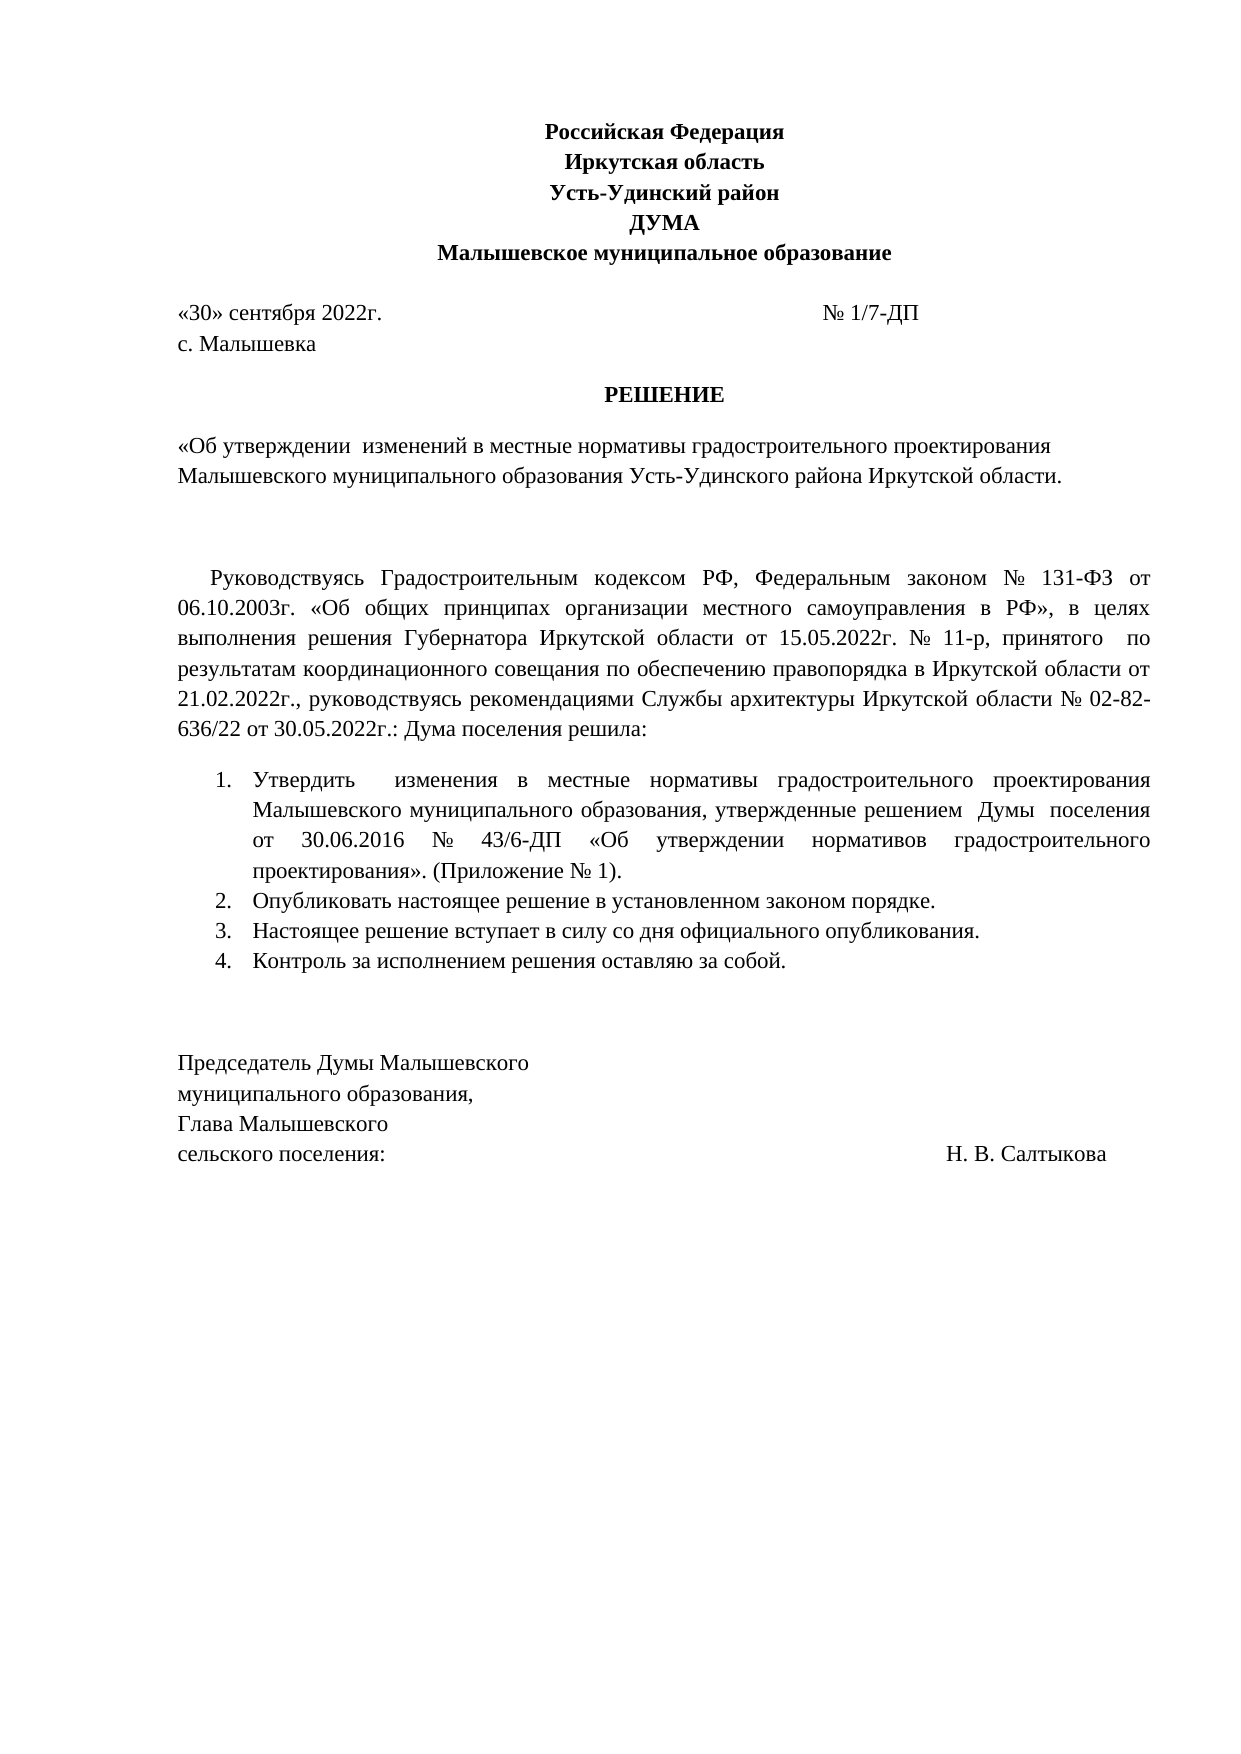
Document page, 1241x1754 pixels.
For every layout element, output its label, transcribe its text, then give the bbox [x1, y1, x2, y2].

text Российская Федерация [177, 118, 1152, 144]
list Опубликовать настоящее решение в установленном законом порядке. [215, 887, 1152, 913]
text ДУМА [177, 209, 1152, 235]
text Руководствуясь Градостроительным кодексом РФ, Федеральным законом № 131-ФЗ от 06.10.2003г. «Об общих принципах организации местного самоуправления в РФ», в целях выполнения решения Губернатора Иркутской области от 15.05.2022г. № 11-р, принятого по результатам координационного совещания по обеспечению правопорядка в Иркутской области от 21.02.2022г., руководствуясь рекомендациями Службы архитектуры Иркутской области № 02-82-636/22 от 30.05.2022г.: Дума поселения решила: [177, 564, 1152, 741]
text «Об утверждении изменений в местные нормативы градостроительного проектирования Малышевского муниципального образования Усть-Удинского района Иркутской области. [177, 432, 1152, 488]
list Настоящее решение вступает в силу со дня официального опубликования. [215, 917, 1152, 943]
text Малышевское муниципальное образование [177, 239, 1152, 265]
list Контроль за исполнением решения оставляю за собой. [215, 947, 1152, 974]
text Усть-Удинский район [177, 178, 1152, 205]
text сельского поселения: Н. В. Салтыкова [177, 1140, 1152, 1166]
text РЕШЕНИЕ [177, 381, 1152, 407]
text Председатель Думы Малышевского [177, 1049, 1152, 1076]
list Утвердить изменения в местные нормативы градостроительного проектирования Малышевского муниципального образования, утвержденные решением Думы поселения от 30.06.2016 № 43/6-ДП «Об утверждении нормативов градостроительного проектирования». (Приложение № 1). [215, 766, 1152, 883]
text муниципального образования, [177, 1079, 1152, 1106]
text «30» сентября 2022г. № 1/7-ДП [177, 299, 1152, 326]
text Иркутская область [177, 148, 1152, 175]
text Глава Малышевского [177, 1110, 1152, 1136]
text с. Малышевка [177, 329, 1152, 356]
